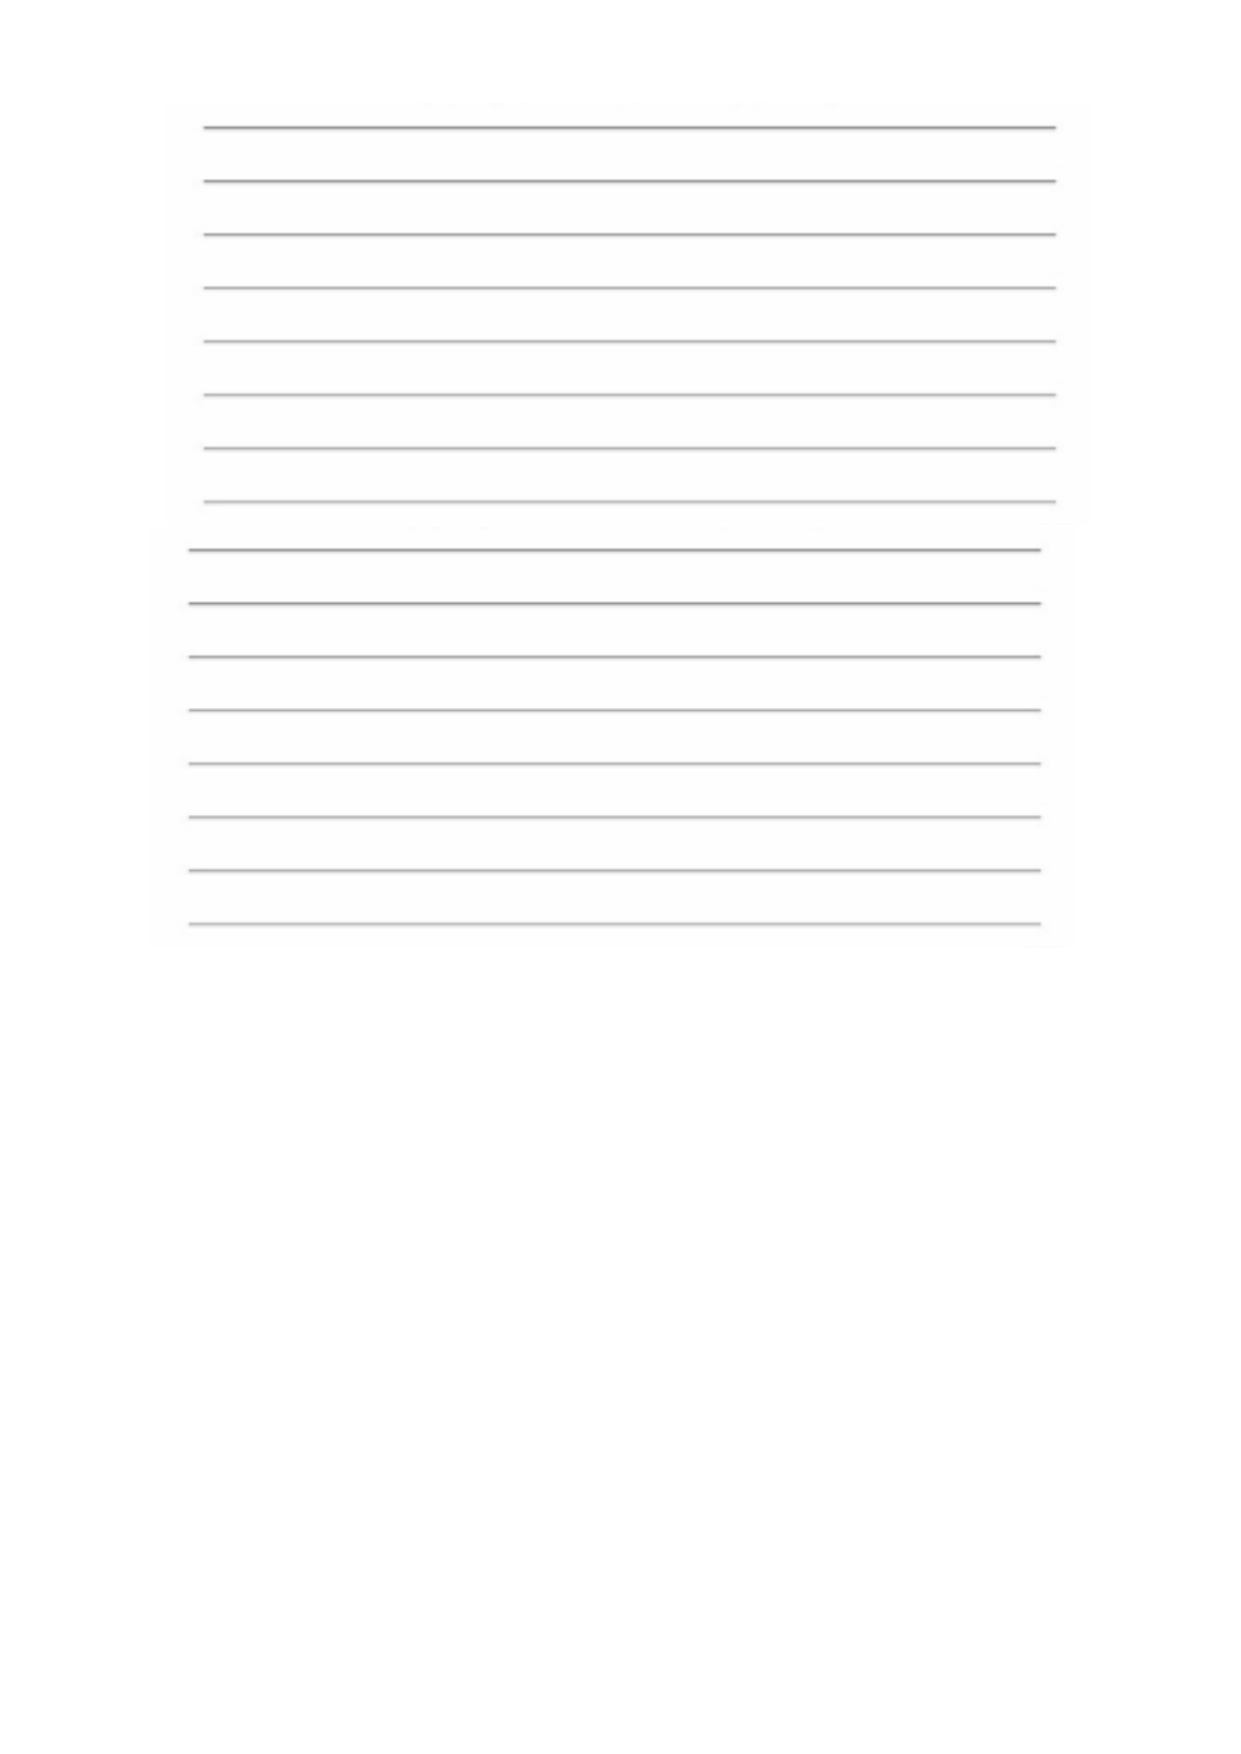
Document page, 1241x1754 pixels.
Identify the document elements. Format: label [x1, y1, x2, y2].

picture [150, 526, 1076, 948]
picture [165, 103, 1091, 525]
